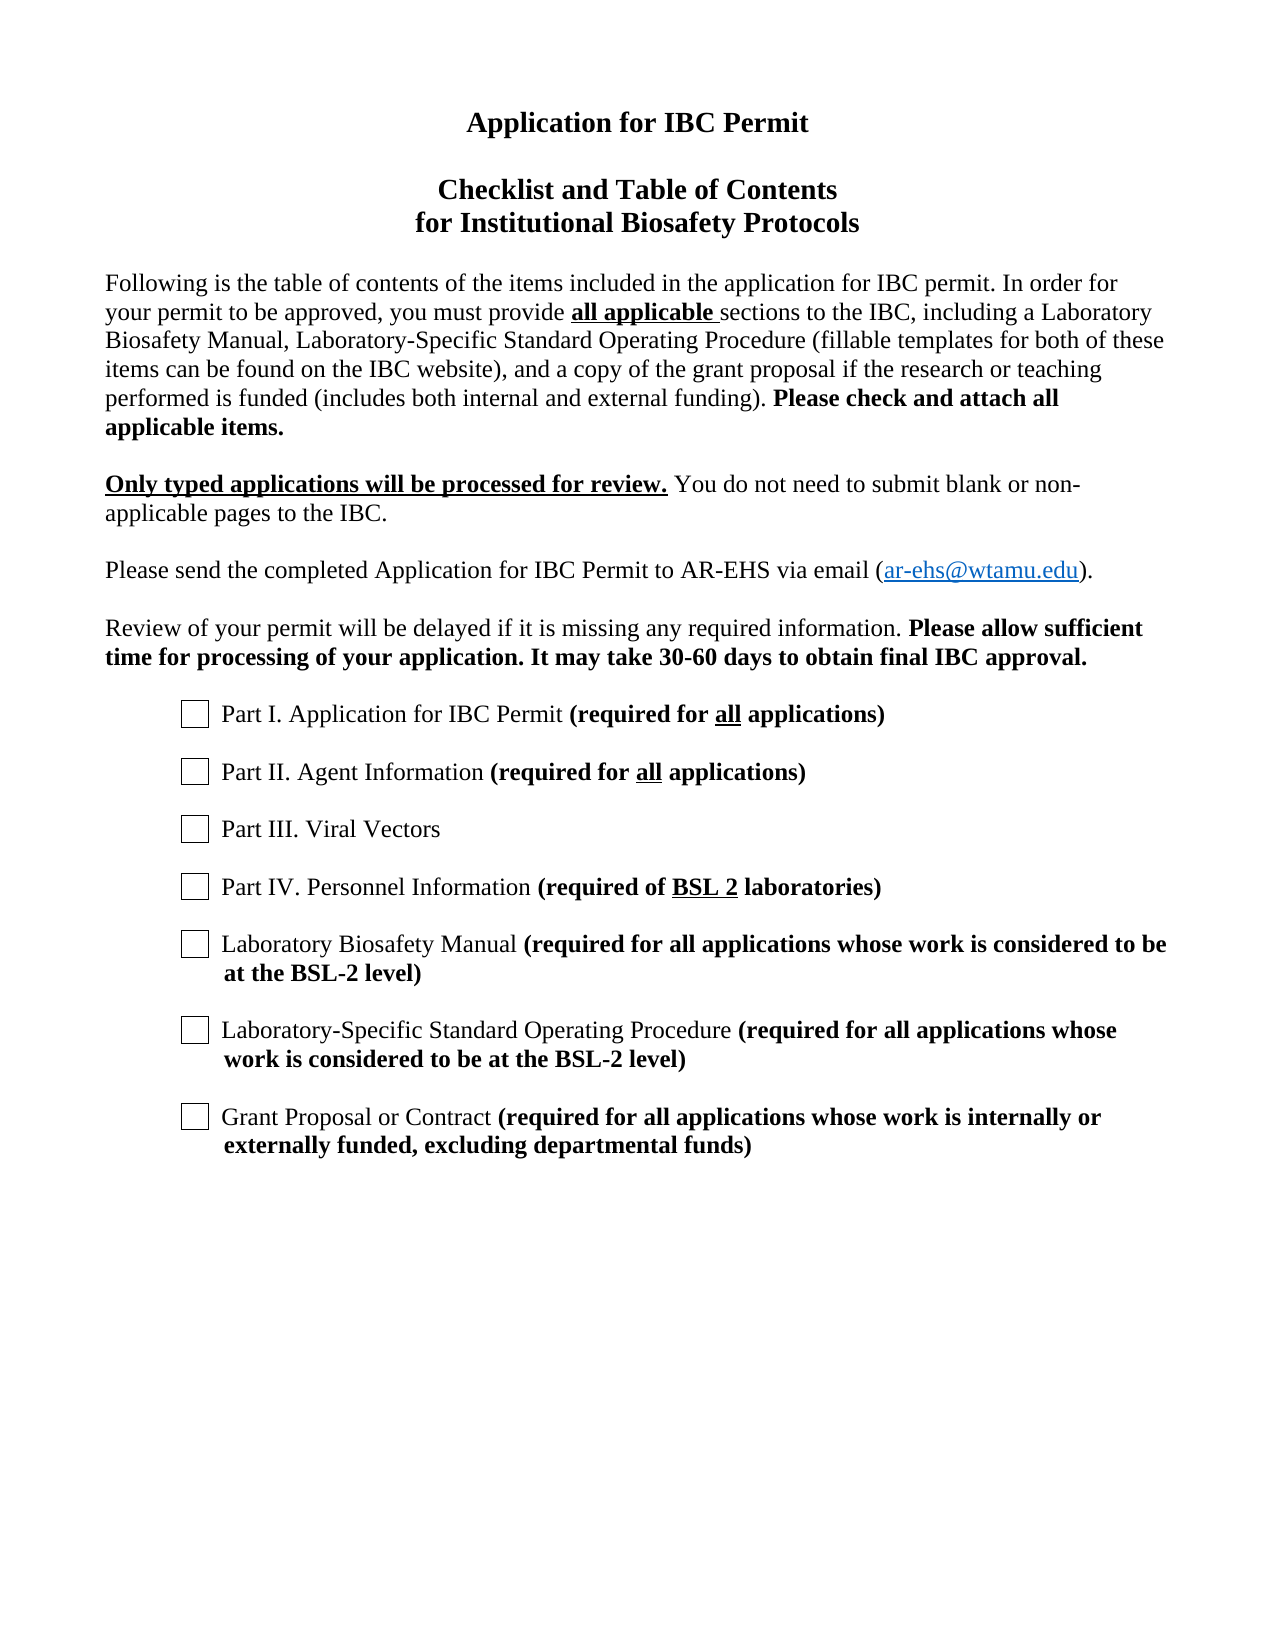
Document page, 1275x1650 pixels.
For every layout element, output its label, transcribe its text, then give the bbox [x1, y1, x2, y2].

text for Institutional Biosafety Protocols [105, 206, 1170, 239]
text Grant Proposal or Contract (required for all applications whose work is internally or [180, 1102, 1170, 1130]
text at the BSL-2 level) [105, 958, 1170, 987]
text externally funded, excluding departmental funds) [180, 1130, 1170, 1159]
text Part III. Viral Vectors [105, 814, 1170, 843]
text Checklist and Table of Contents [105, 172, 1170, 206]
text Application for IBC Permit [105, 105, 1170, 138]
text Laboratory-Specific Standard Operating Procedure (required for all applications whose [105, 1015, 1170, 1044]
text work is considered to be at the BSL-2 level) [105, 1044, 1170, 1073]
text Following is the table of contents of the items included in the application for IBC permit. In order for your permit to be approved, you must provide all applicable sections to the IBC, including a Laboratory Biosafety Manual, Laboratory-Specific Standard Operating Procedure (fillable templates for both of these items can be found on the IBC website), and a copy of the grant proposal if the research or teaching performed is funded (includes both internal and external funding). Please check and attach all applicable items. [105, 268, 1170, 440]
text Part I. Application for IBC Permit (required for all applications) [105, 699, 1170, 728]
text Only typed applications will be processed for review. You do not need to submit blank or non-applicable pages to the IBC. [105, 469, 1170, 527]
text Part IV. Personnel Information (required of BSL 2 laboratories) [105, 872, 1170, 900]
text Part II. Agent Information (required for all applications) [105, 757, 1170, 785]
text Laboratory Biosafety Manual (required for all applications whose work is considered to be [105, 929, 1170, 958]
text Review of your permit will be delayed if it is missing any required information. Please allow sufficient time for processing of your application. It may take 30-60 days to obtain final IBC approval. [105, 613, 1170, 670]
text Please send the completed Application for IBC Permit to AR-EHS via email (ar-ehs@wtamu.edu). [105, 555, 1170, 584]
